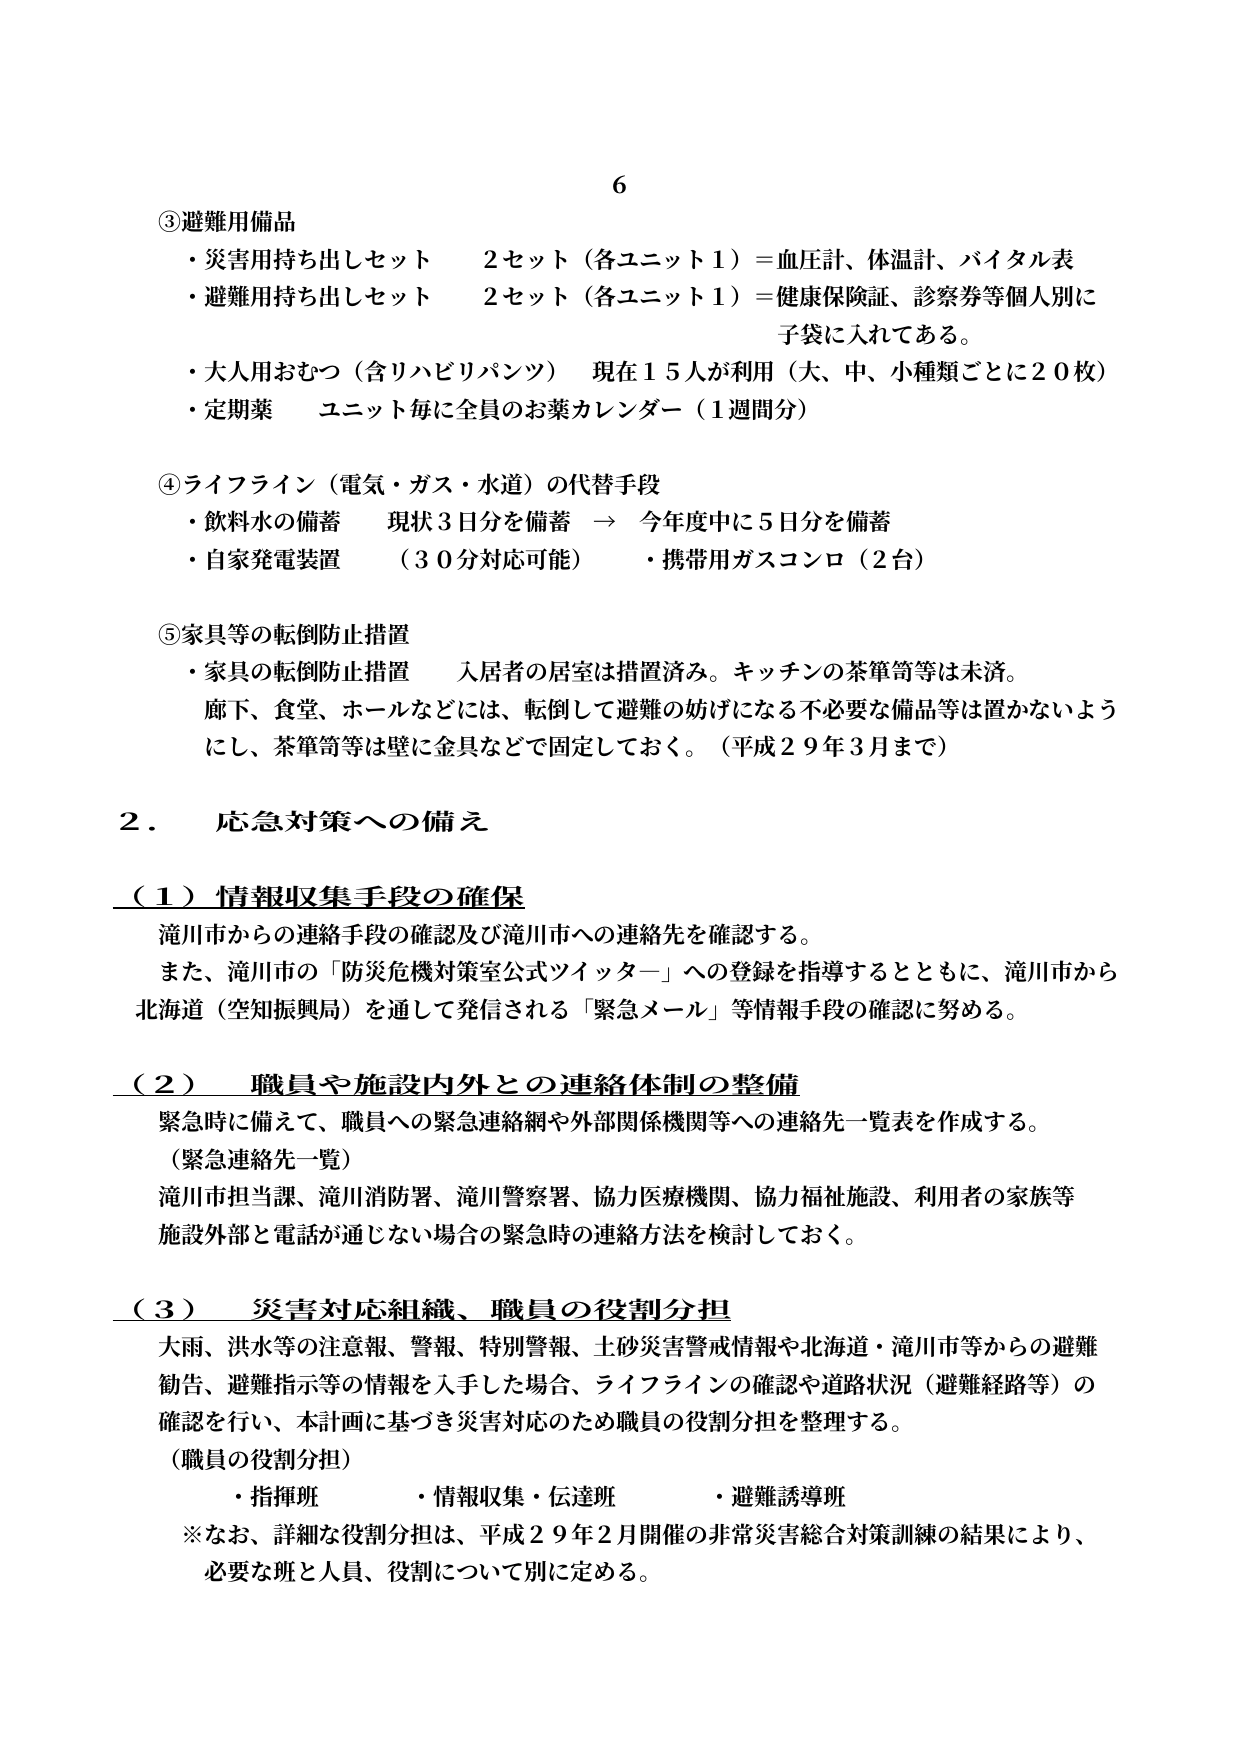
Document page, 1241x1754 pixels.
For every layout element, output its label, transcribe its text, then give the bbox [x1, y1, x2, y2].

text 緊急時に備えて、職員への緊急連絡網や外部関係機関等への連絡先一覧表を作成する。 [112, 1102, 1128, 1139]
text （２） 職員や施設内外との連絡体制の整備 [112, 1064, 1128, 1102]
text ※なお、詳細な役割分担は、平成２９年２月開催の非常災害総合対策訓練の結果により、 [112, 1514, 1128, 1552]
text 勧告、避難指示等の情報を入手した場合、ライフラインの確認や道路状況（避難経路等）の [112, 1364, 1128, 1402]
text 大雨、洪水等の注意報、警報、特別警報、土砂災害警戒情報や北海道・滝川市等からの避難 [112, 1327, 1128, 1364]
text ６ [112, 164, 1128, 202]
text ④ライフライン（電気・ガス・水道）の代替手段 [112, 464, 1128, 502]
text 施設外部と電話が通じない場合の緊急時の連絡方法を検討しておく。 [112, 1214, 1128, 1252]
text ③避難用備品 [112, 202, 1128, 239]
text （緊急連絡先一覧） [112, 1139, 1128, 1177]
text （１）情報収集手段の確保 [112, 877, 1128, 914]
text ・飲料水の備蓄 現状３日分を備蓄 → 今年度中に５日分を備蓄 [112, 502, 1128, 539]
text また、滝川市の「防災危機対策室公式ツイッタ―」への登録を指導するとともに、滝川市から [112, 952, 1128, 989]
text （職員の役割分担） [112, 1439, 1128, 1477]
text ・自家発電装置 （３０分対応可能） ・携帯用ガスコンロ（２台） [112, 539, 1128, 577]
text ・大人用おむつ（含リハビリパンツ） 現在１５人が利用（大、中、小種類ごとに２０枚） [112, 352, 1128, 389]
text ・家具の転倒防止措置 入居者の居室は措置済み。キッチンの茶箪笥等は未済。 [112, 652, 1128, 689]
text 北海道（空知振興局）を通して発信される「緊急メール」等情報手段の確認に努める。 [112, 989, 1128, 1027]
text ・指揮班 ・情報収集・伝達班 ・避難誘導班 [112, 1477, 1128, 1514]
text ２． 応急対策への備え [112, 802, 1128, 839]
text 必要な班と人員、役割について別に定める。 [112, 1552, 1128, 1589]
text （３） 災害対応組織、職員の役割分担 [112, 1289, 1128, 1327]
text 滝川市からの連絡手段の確認及び滝川市への連絡先を確認する。 [112, 914, 1128, 952]
text 子袋に入れてある。 [112, 314, 1128, 352]
text ・災害用持ち出しセット ２セット（各ユニット１）＝血圧計、体温計、バイタル表 [112, 239, 1128, 277]
text にし、茶箪笥等は壁に金具などで固定しておく。（平成２９年３月まで） [112, 727, 1128, 764]
text ・定期薬 ユニット毎に全員のお薬カレンダー（１週間分） [112, 389, 1128, 427]
text 滝川市担当課、滝川消防署、滝川警察署、協力医療機関、協力福祉施設、利用者の家族等 [112, 1177, 1128, 1214]
text ・避難用持ち出しセット ２セット（各ユニット１）＝健康保険証、診察券等個人別に [112, 277, 1128, 314]
text 確認を行い、本計画に基づき災害対応のため職員の役割分担を整理する。 [112, 1402, 1128, 1439]
text 廊下、食堂、ホールなどには、転倒して避難の妨げになる不必要な備品等は置かないよう [112, 689, 1128, 727]
text ⑤家具等の転倒防止措置 [112, 614, 1128, 652]
